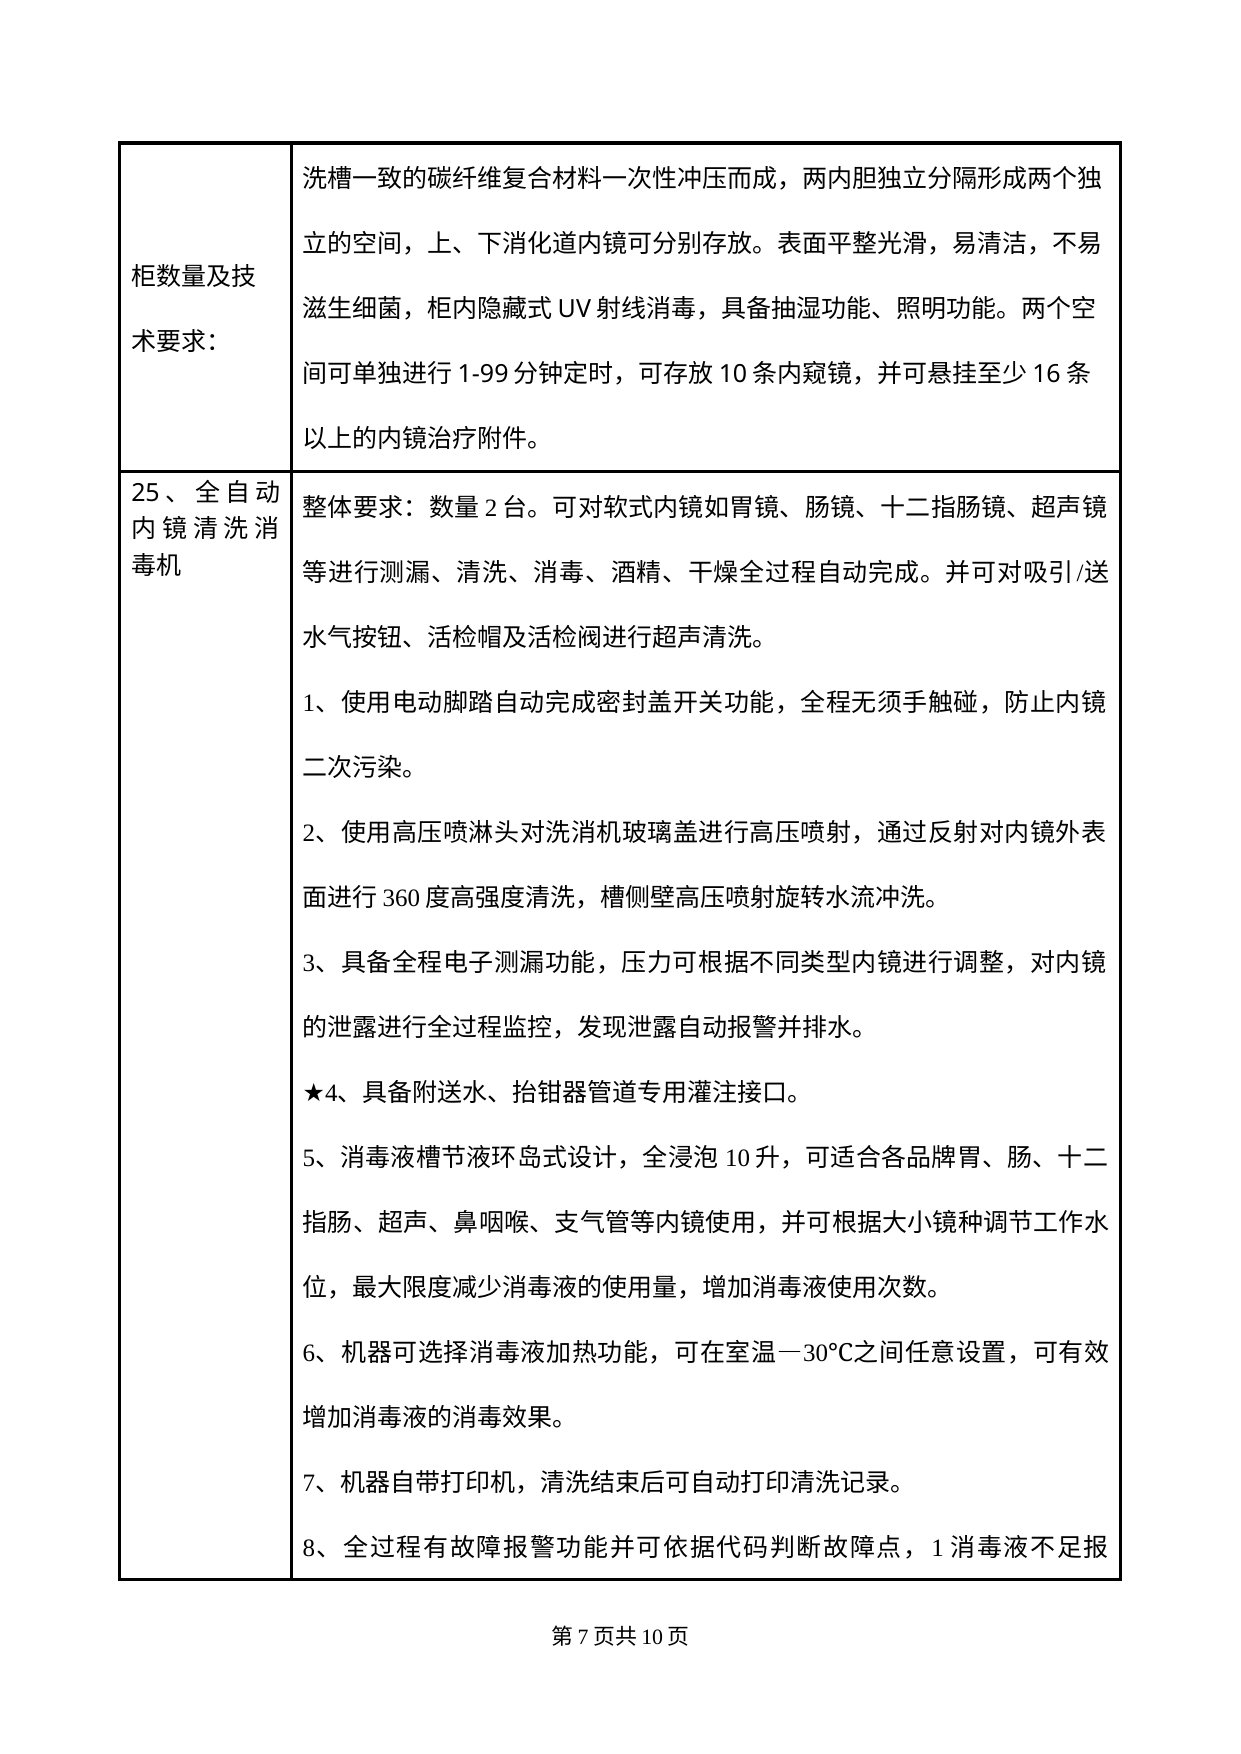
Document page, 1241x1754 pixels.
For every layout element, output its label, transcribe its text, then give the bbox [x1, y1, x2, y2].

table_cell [293, 473, 1119, 1578]
table_cell 25、全自动内镜清洗消毒机 [121, 473, 290, 1578]
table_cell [121, 145, 290, 469]
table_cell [293, 145, 1119, 469]
